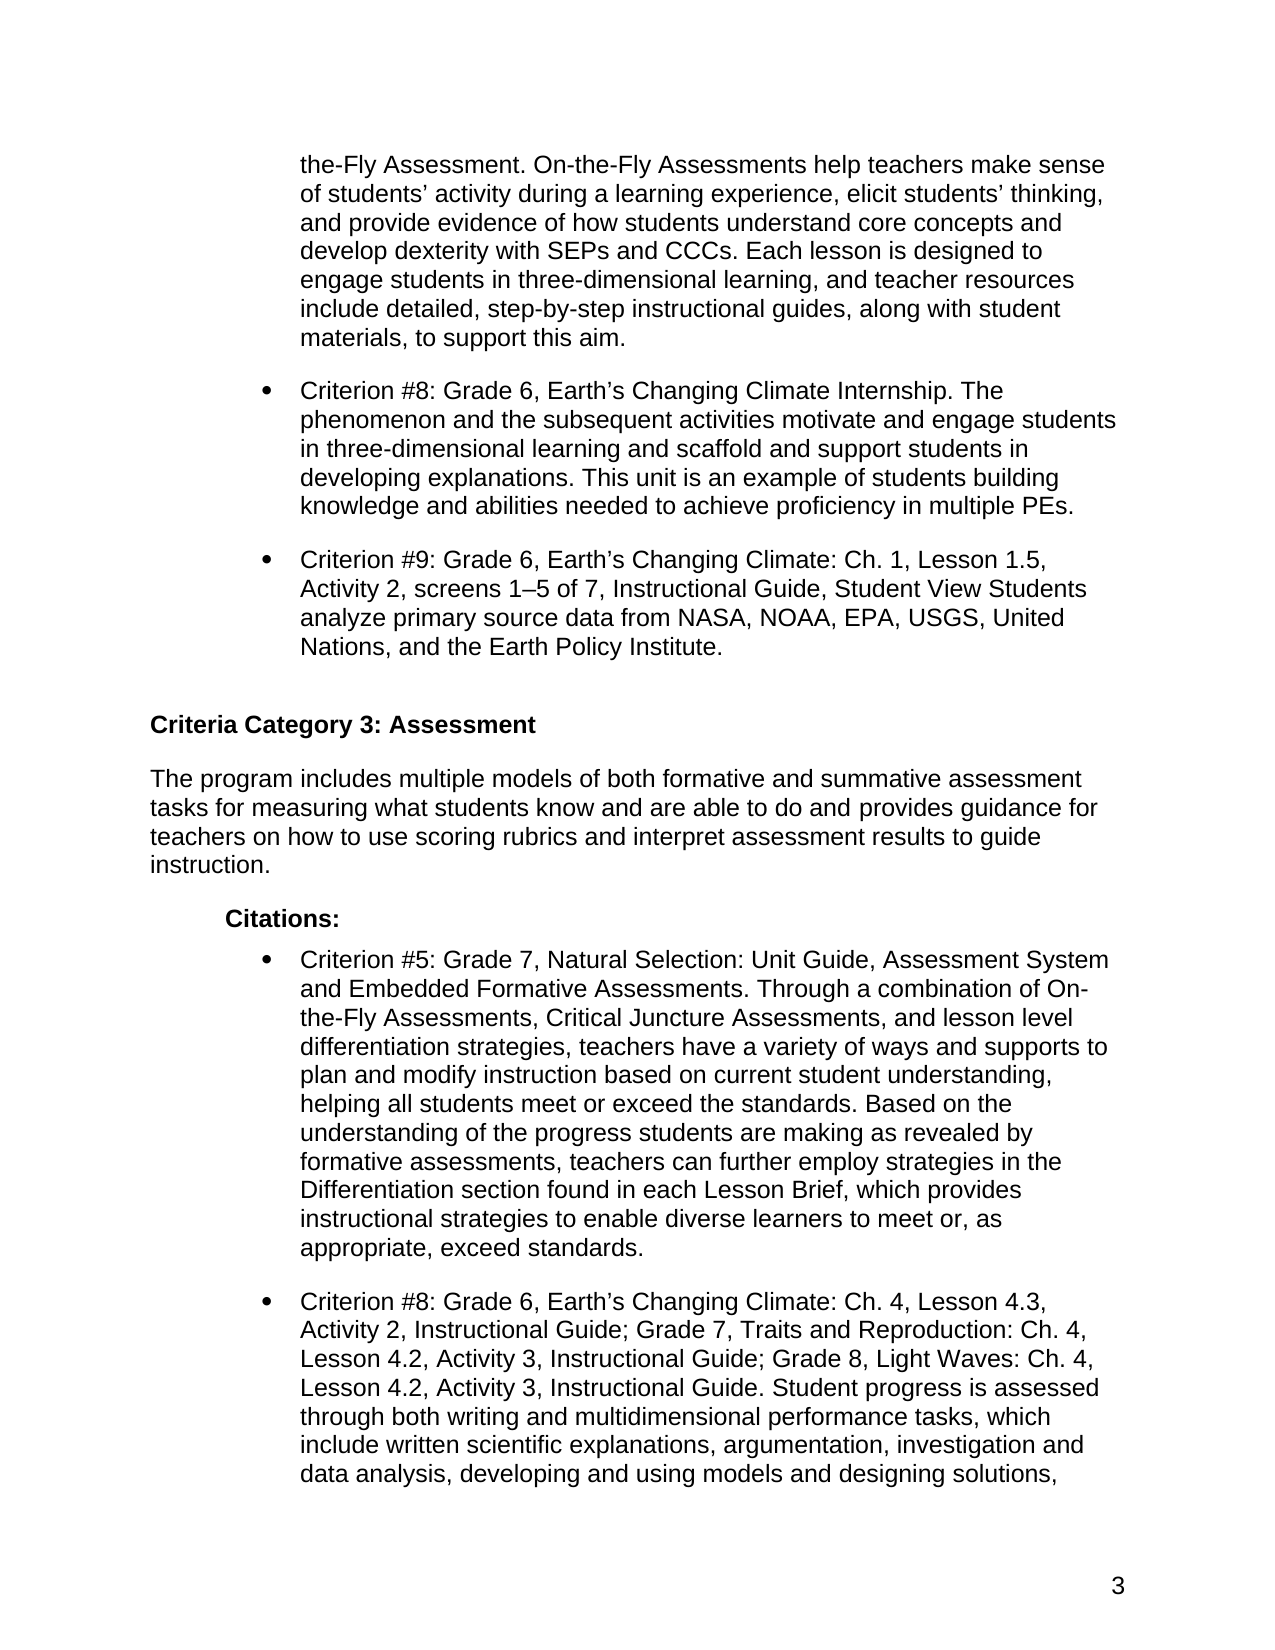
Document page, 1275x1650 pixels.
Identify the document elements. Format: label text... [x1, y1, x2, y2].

list Criterion #9: Grade 6, Earth’s Changing Climate: Ch. 1, Lesson 1.5, Activity 2, screens 1–5 of 7, Instructional Guide, Student View Students analyze primary source data from NASA, NOAA, EPA, USGS, United Nations, and the Earth Policy Institute. [262, 545, 1125, 660]
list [262, 1287, 1125, 1488]
list Criterion #8: Grade 6, Earth’s Changing Climate Internship. The phenomenon and the subsequent activities motivate and engage students in three-dimensional learning and scaffold and support students in developing explanations. This unit is an example of students building knowledge and abilities needed to achieve proficiency in multiple PEs. [262, 376, 1125, 520]
subtitle Criteria Category 3: Assessment [150, 710, 1125, 739]
text The program includes multiple models of both formative and summative assessment tasks for measuring what students know and are able to do and provides guidance for teachers on how to use scoring rubrics and interpret assessment results to guide instruction. [150, 764, 1125, 879]
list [262, 150, 1125, 351]
list Criterion #5: Grade 7, Natural Selection: Unit Guide, Assessment System and Embedded Formative Assessments. Through a combination of On-the-Fly Assessments, Critical Juncture Assessments, and lesson level differentiation strategies, teachers have a variety of ways and supports to plan and modify instruction based on current student understanding, helping all students meet or exceed the standards. Based on the understanding of the progress students are making as revealed by formative assessments, teachers can further employ strategies in the Differentiation section found in each Lesson Brief, which provides instructional strategies to enable diverse learners to meet or, as appropriate, exceed standards. [262, 945, 1125, 1262]
text Citations: [225, 904, 1125, 933]
